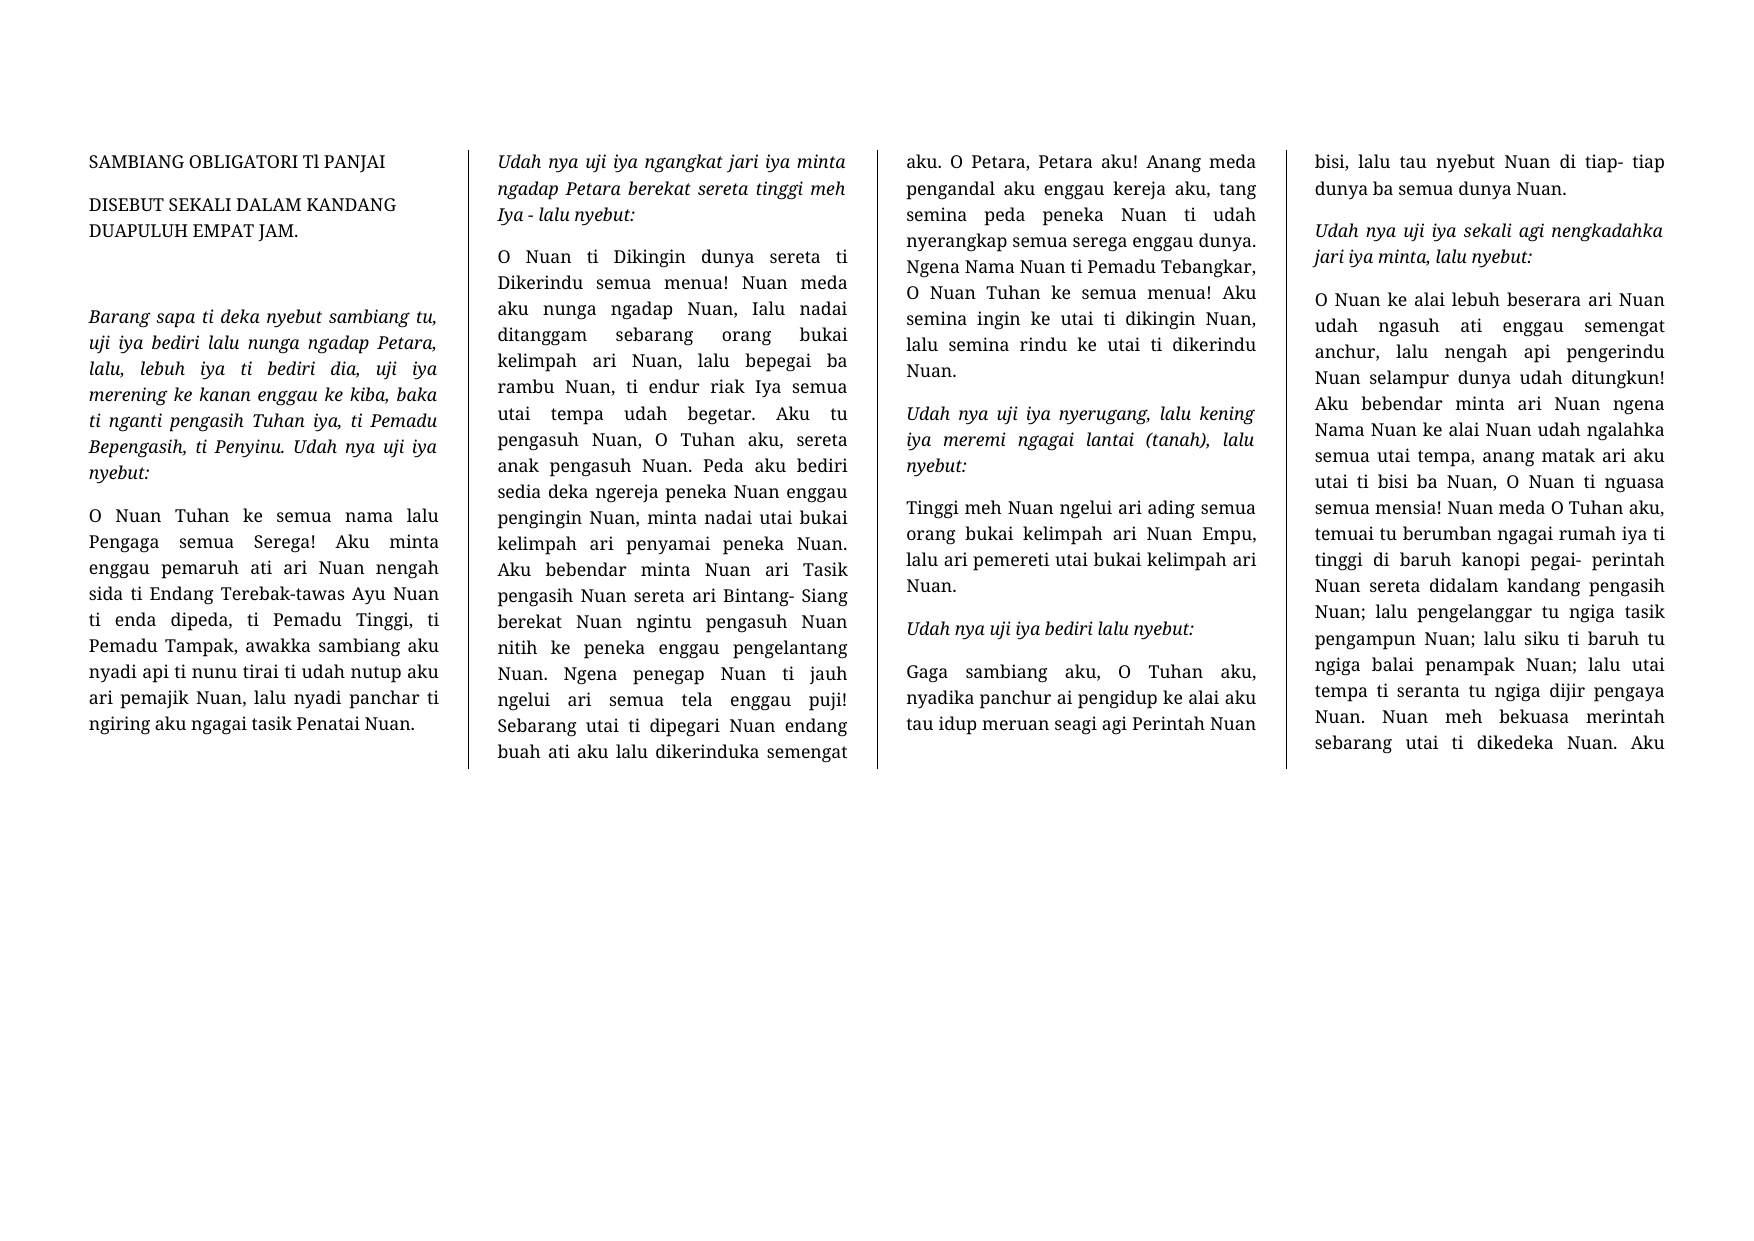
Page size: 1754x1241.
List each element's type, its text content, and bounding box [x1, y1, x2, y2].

text O Nuan Tuhan ke semua nama lalu Pengaga semua Serega! Aku minta enggau pemaruh ati ari Nuan nengah sida ti Endang Terebak-tawas Ayu Nuan ti enda dipeda, ti Pemadu Tinggi, ti Pemadu Tampak, awakka sambiang aku nyadi api ti nunu tirai ti udah nutup aku ari pemajik Nuan, lalu nyadi panchar ti ngiring aku ngagai tasik Penatai Nuan. [89, 503, 439, 736]
text DISEBUT SEKALI DALAM KANDANG DUAPULUH EMPAT JAM. [89, 193, 439, 243]
text Udah nya uji iya ngangkat jari iya minta ngadap Petara berekat sereta tinggi meh Iya - lalu nyebut: [497, 150, 848, 226]
text O Nuan ti Dikingin dunya sereta ti Dikerindu semua menua! Nuan meda aku nunga ngadap Nuan, Ialu nadai ditanggam sebarang orang bukai kelimpah ari Nuan, lalu bepegai ba rambu Nuan, ti endur riak Iya semua utai tempa udah begetar. Aku tu pengasuh Nuan, O Tuhan aku, sereta anak pengasuh Nuan. Peda aku bediri sedia deka ngereja peneka Nuan enggau pengingin Nuan, minta nadai utai bukai kelimpah ari penyamai peneka Nuan. Aku bebendar minta Nuan ari Tasik pengasih Nuan sereta ari Bintang- Siang berekat Nuan ngintu pengasuh Nuan nitih ke peneka enggau pengelantang Nuan. Ngena penegap Nuan ti jauh ngelui ari semua tela enggau puji! Sebarang utai ti dipegari Nuan endang buah ati aku lalu dikerinduka semengat aku. O Petara, Petara aku! Anang meda pengandal aku enggau kereja aku, tang semina peda peneka Nuan ti udah nyerangkap semua serega enggau dunya. Ngena Nama Nuan ti Pemadu Tebangkar, O Nuan Tuhan ke semua menua! Aku semina ingin ke utai ti dikingin Nuan, lalu semina rindu ke utai ti dikerindu Nuan. [906, 150, 1257, 382]
text O Nuan ti Dikingin dunya sereta ti Dikerindu semua menua! Nuan meda aku nunga ngadap Nuan, Ialu nadai ditanggam sebarang orang bukai kelimpah ari Nuan, lalu bepegai ba rambu Nuan, ti endur riak Iya semua utai tempa udah begetar. Aku tu pengasuh Nuan, O Tuhan aku, sereta anak pengasuh Nuan. Peda aku bediri sedia deka ngereja peneka Nuan enggau pengingin Nuan, minta nadai utai bukai kelimpah ari penyamai peneka Nuan. Aku bebendar minta Nuan ari Tasik pengasih Nuan sereta ari Bintang- Siang berekat Nuan ngintu pengasuh Nuan nitih ke peneka enggau pengelantang Nuan. Ngena penegap Nuan ti jauh ngelui ari semua tela enggau puji! Sebarang utai ti dipegari Nuan endang buah ati aku lalu dikerinduka semengat aku. O Petara, Petara aku! Anang meda pengandal aku enggau kereja aku, tang semina peda peneka Nuan ti udah nyerangkap semua serega enggau dunya. Ngena Nama Nuan ti Pemadu Tebangkar, O Nuan Tuhan ke semua menua! Aku semina ingin ke utai ti dikingin Nuan, lalu semina rindu ke utai ti dikerindu Nuan. [497, 245, 848, 764]
text Tinggi meh Nuan ngelui ari ading semua orang bukai kelimpah ari Nuan Empu, lalu ari pemereti utai bukai kelimpah ari Nuan. [906, 496, 1257, 598]
text Udah nya uji iya bediri lalu nyebut: [906, 617, 1257, 641]
text Udah nya uji iya nyerugang, lalu kening iya meremi ngagai lantai (tanah), lalu nyebut: [906, 401, 1257, 477]
text Gaga sambiang aku, O Tuhan aku, nyadika panchur ai pengidup ke alai aku tau idup meruan seagi agi Perintah Nuan bisi, lalu tau nyebut Nuan di tiap- tiap dunya ba semua dunya Nuan. [906, 659, 1257, 736]
text Udah nya uji iya sekali agi nengkadahka jari iya minta, lalu nyebut: [1314, 219, 1665, 269]
text O Nuan ke alai lebuh beserara ari Nuan udah ngasuh ati enggau semengat anchur, lalu nengah api pengerindu Nuan selampur dunya udah ditungkun! Aku bebendar minta ari Nuan ngena Nama Nuan ke alai Nuan udah ngalahka semua utai tempa, anang matak ari aku utai ti bisi ba Nuan, O Nuan ti nguasa semua mensia! Nuan meda O Tuhan aku, temuai tu berumban ngagai rumah iya ti tinggi di baruh kanopi pegai- perintah Nuan sereta didalam kandang pengasih Nuan; lalu pengelanggar tu ngiga tasik pengampun Nuan; lalu siku ti baruh tu ngiga balai penampak Nuan; lalu utai tempa ti seranta tu ngiga dijir pengaya Nuan. Nuan meh bekuasa merintah sebarang utai ti dikedeka Nuan. Aku bempu saksi ianya Nuan meh patut dipuji ba kereja Nuan, sereta patut dititih meh tangkan-atur Nuan, lalu meruan nadai penekul ba peminta Nuan. [1314, 287, 1665, 754]
text Gaga sambiang aku, O Tuhan aku, nyadika panchur ai pengidup ke alai aku tau idup meruan seagi agi Perintah Nuan bisi, lalu tau nyebut Nuan di tiap- tiap dunya ba semua dunya Nuan. [1314, 150, 1665, 200]
text SAMBIANG OBLIGATORI Tl PANJAI [89, 150, 439, 174]
text Barang sapa ti deka nyebut sambiang tu, uji iya bediri lalu nunga ngadap Petara, lalu, lebuh iya ti bediri dia, uji iya merening ke kanan enggau ke kiba, baka ti nganti pengasih Tuhan iya, ti Pemadu Bepengasih, ti Penyinu. Udah nya uji iya nyebut: [89, 304, 439, 484]
